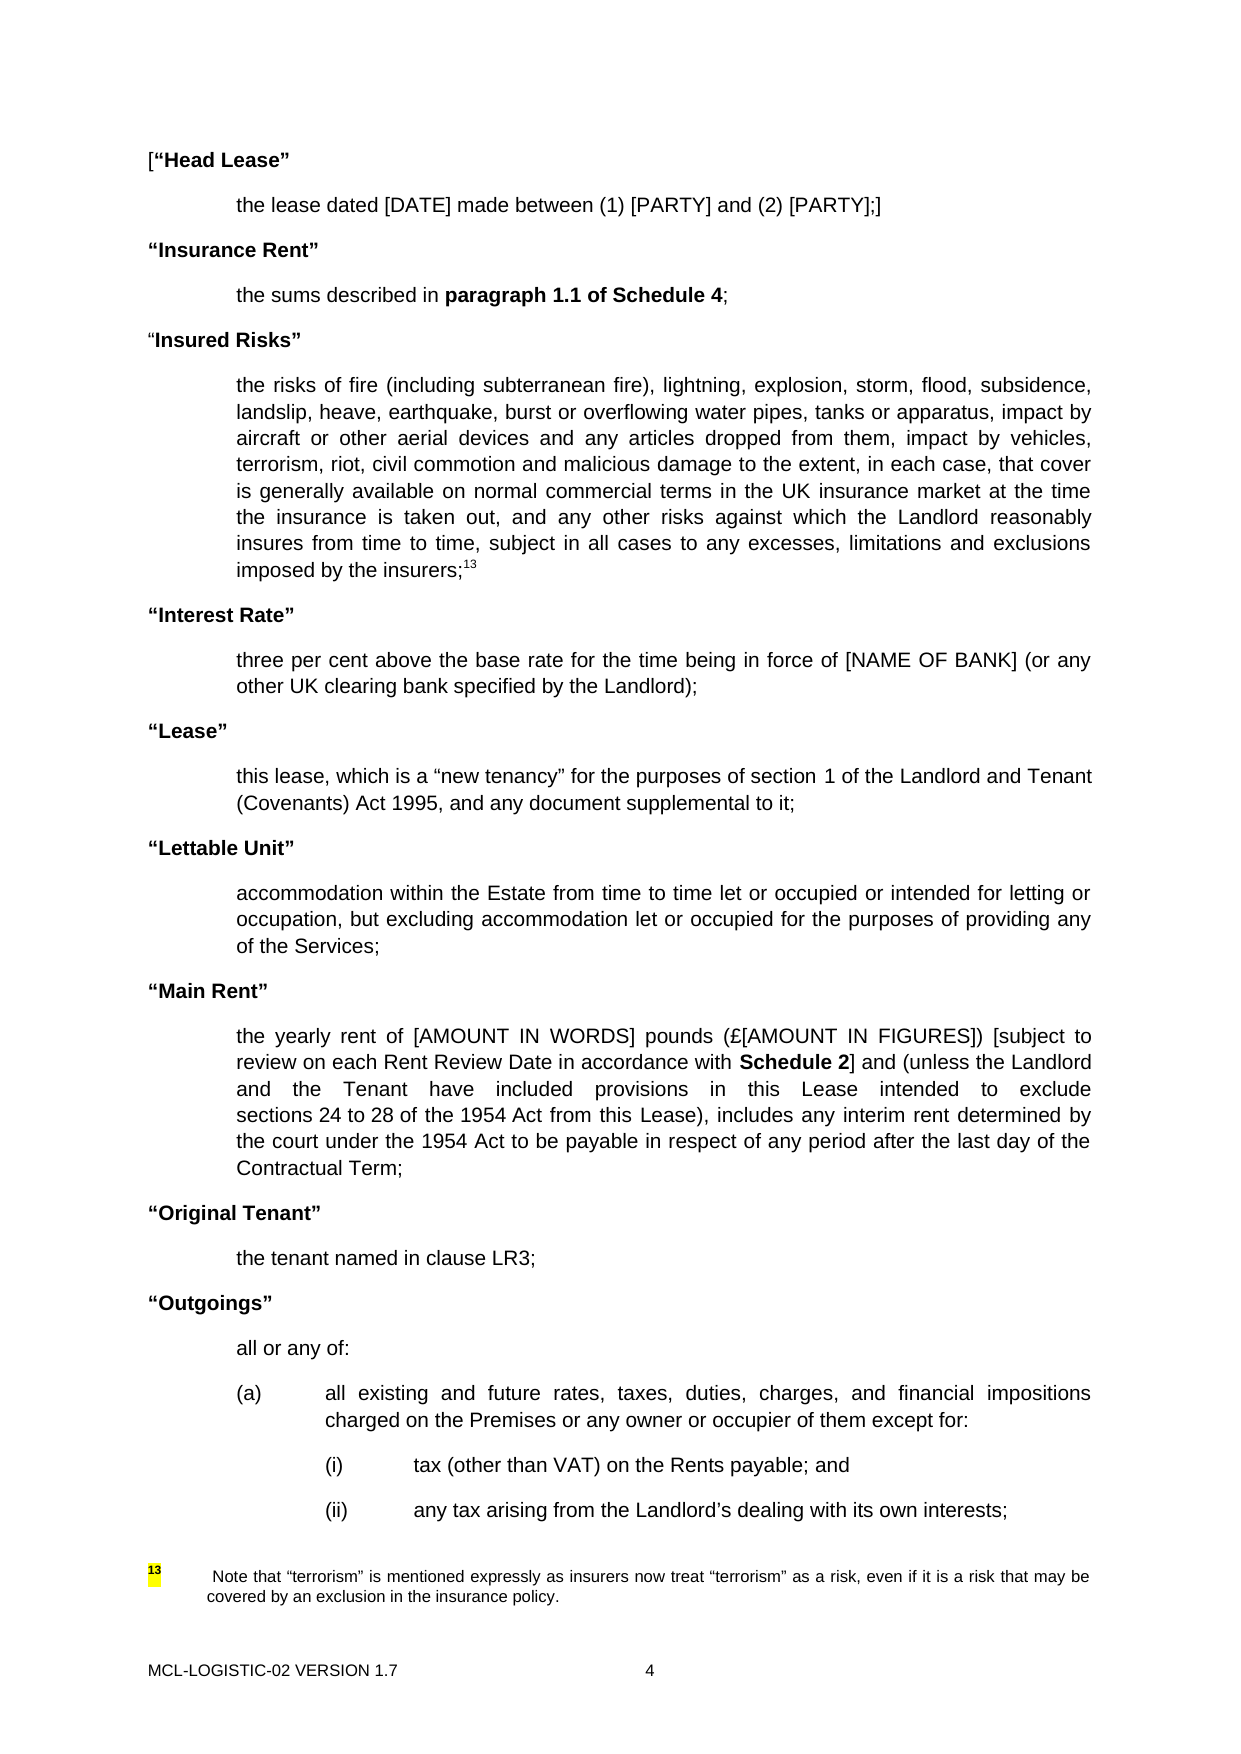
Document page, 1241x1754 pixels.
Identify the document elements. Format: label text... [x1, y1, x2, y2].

text “Main Rent” [148, 979, 1093, 1003]
list all existing and future rates, taxes, duties, charges, and financial impositions charged on the Premises or any owner or occupier of them except for: [236, 1381, 1093, 1431]
text [“Head Lease” [148, 148, 1093, 172]
text three per cent above the base rate for the time being in force of [NAME OF BANK] (or any other UK clearing bank specified by the Landlord); [236, 648, 1093, 698]
text the tenant named in clause LR3; [236, 1246, 1093, 1270]
text all or any of: [236, 1336, 1093, 1360]
text the lease dated [DATE] made between (1) [PARTY] and (2) [PARTY];] [236, 193, 1093, 217]
text accommodation within the Estate from time to time let or occupied or intended for letting or occupation, but excluding accommodation let or occupied for the purposes of providing any of the Services; [236, 881, 1093, 958]
text “Insurance Rent” [148, 238, 1093, 262]
text “Lettable Unit” [148, 836, 1093, 860]
text tax (other than VAT) on the Rents payable; and [325, 1453, 1093, 1477]
text the sums described in paragraph 1.1 of Schedule 4; [236, 283, 1093, 307]
text any tax arising from the Landlord’s dealing with its own interests; [325, 1498, 1093, 1522]
text the yearly rent of [AMOUNT IN WORDS] pounds (£[AMOUNT IN FIGURES]) [subject to review on each Rent Review Date in accordance with Schedule 2] and (unless the Landlord and the Tenant have included provisions in this Lease intended to exclude sections 24 to 28 of the 1954 Act from this Lease), includes any interim rent determined by the court under the 1954 Act to be payable in respect of any period after the last day of the Contractual Term; [236, 1024, 1093, 1179]
text “Insured Risks” [148, 328, 1093, 352]
text the risks of fire (including subterranean fire), lightning, explosion, storm, flood, subsidence, landslip, heave, earthquake, burst or overflowing water pipes, tanks or apparatus, impact by aircraft or other aerial devices and any articles dropped from them, impact by vehicles, terrorism, riot, civil commotion and malicious damage to the extent, in each case, that cover is generally available on normal commercial terms in the UK insurance market at the time the insurance is taken out, and any other risks against which the Landlord reasonably insures from time to time, subject in all cases to any excesses, limitations and exclusions imposed by the insurers; [236, 373, 1093, 582]
text “Lease” [148, 719, 1093, 743]
text “Outgoings” [148, 1291, 1093, 1315]
text “Original Tenant” [148, 1201, 1093, 1225]
text this lease, which is a “new tenancy” for the purposes of section 1 of the Landlord and Tenant (Covenants) Act 1995, and any document supplemental to it; [236, 764, 1093, 815]
text “Interest Rate” [148, 603, 1093, 627]
